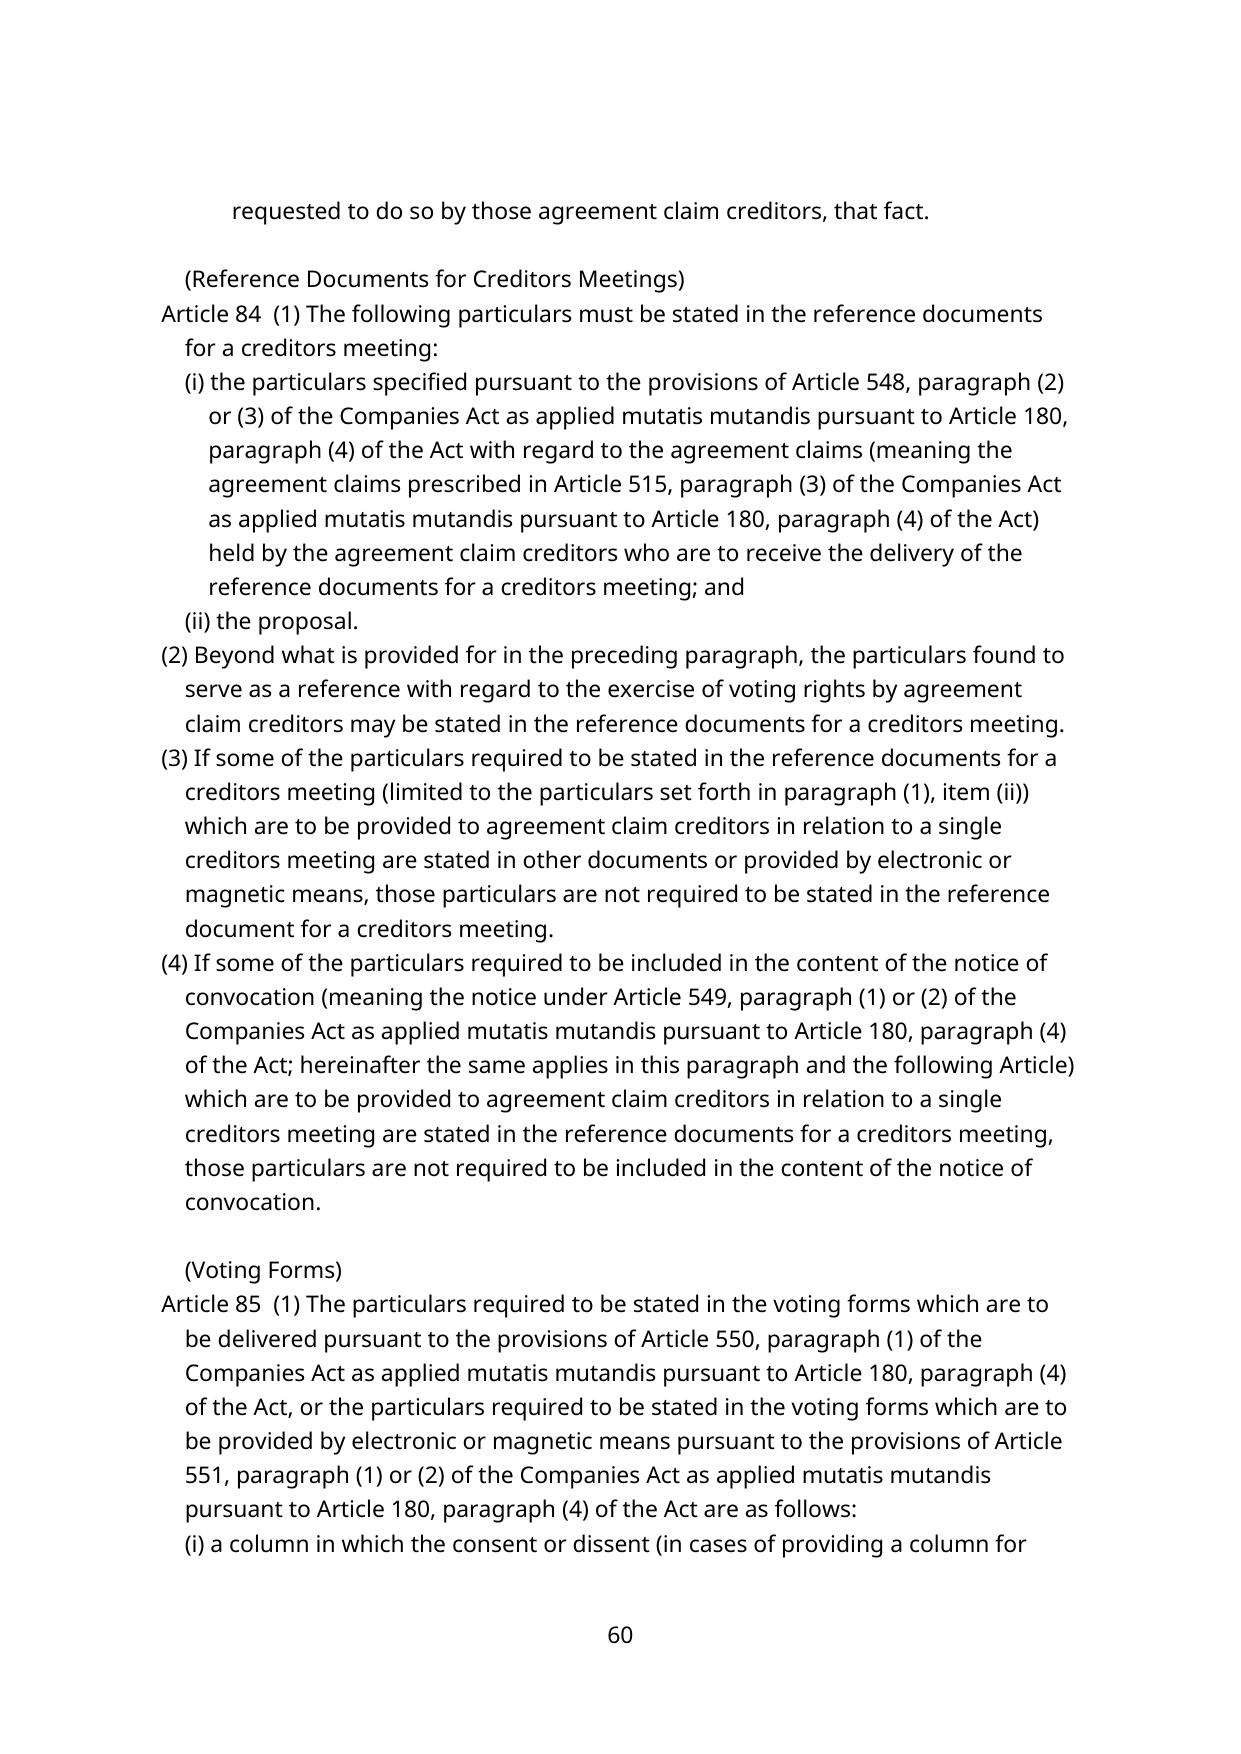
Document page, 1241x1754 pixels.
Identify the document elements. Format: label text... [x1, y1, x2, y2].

text (Reference Documents for Creditors Meetings) [184, 262, 1079, 296]
text (3) If some of the particulars required to be stated in the reference documents for a creditors meeting (limited to the particulars set forth in paragraph (1), item (ii)) which are to be provided to agreement claim creditors in relation to a single creditors meeting are stated in other documents or provided by electronic or magnetic means, those particulars are not required to be stated in the reference document for a creditors meeting. [161, 740, 1079, 945]
text (Voting Forms) [184, 1253, 1079, 1287]
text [184, 1526, 1079, 1560]
text Article 84 (1) The following particulars must be stated in the reference documents for a creditors meeting: [161, 296, 1079, 364]
text (2) Beyond what is provided for in the preceding paragraph, the particulars found to serve as a reference with regard to the exercise of voting rights by agreement claim creditors may be stated in the reference documents for a creditors meeting. [161, 638, 1079, 740]
text (ii) the proposal. [184, 604, 1079, 638]
text (4) If some of the particulars required to be included in the content of the notice of convocation (meaning the notice under Article 549, paragraph (1) or (2) of the Companies Act as applied mutatis mutandis pursuant to Article 180, paragraph (4) of the Act; hereinafter the same applies in this paragraph and the following Article) which are to be provided to agreement claim creditors in relation to a single creditors meeting are stated in the reference documents for a creditors meeting, those particulars are not required to be included in the content of the notice of convocation. [161, 945, 1079, 1219]
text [207, 194, 1079, 228]
text (i) the particulars specified pursuant to the provisions of Article 548, paragraph (2) or (3) of the Companies Act as applied mutatis mutandis pursuant to Article 180, paragraph (4) of the Act with regard to the agreement claims (meaning the agreement claims prescribed in Article 515, paragraph (3) of the Companies Act as applied mutatis mutandis pursuant to Article 180, paragraph (4) of the Act) held by the agreement claim creditors who are to receive the delivery of the reference documents for a creditors meeting; and [184, 364, 1079, 604]
text Article 85 (1) The particulars required to be stated in the voting forms which are to be delivered pursuant to the provisions of Article 550, paragraph (1) of the Companies Act as applied mutatis mutandis pursuant to Article 180, paragraph (4) of the Act, or the particulars required to be stated in the voting forms which are to be provided by electronic or magnetic means pursuant to the provisions of Article 551, paragraph (1) or (2) of the Companies Act as applied mutatis mutandis pursuant to Article 180, paragraph (4) of the Act are as follows: [161, 1287, 1079, 1526]
